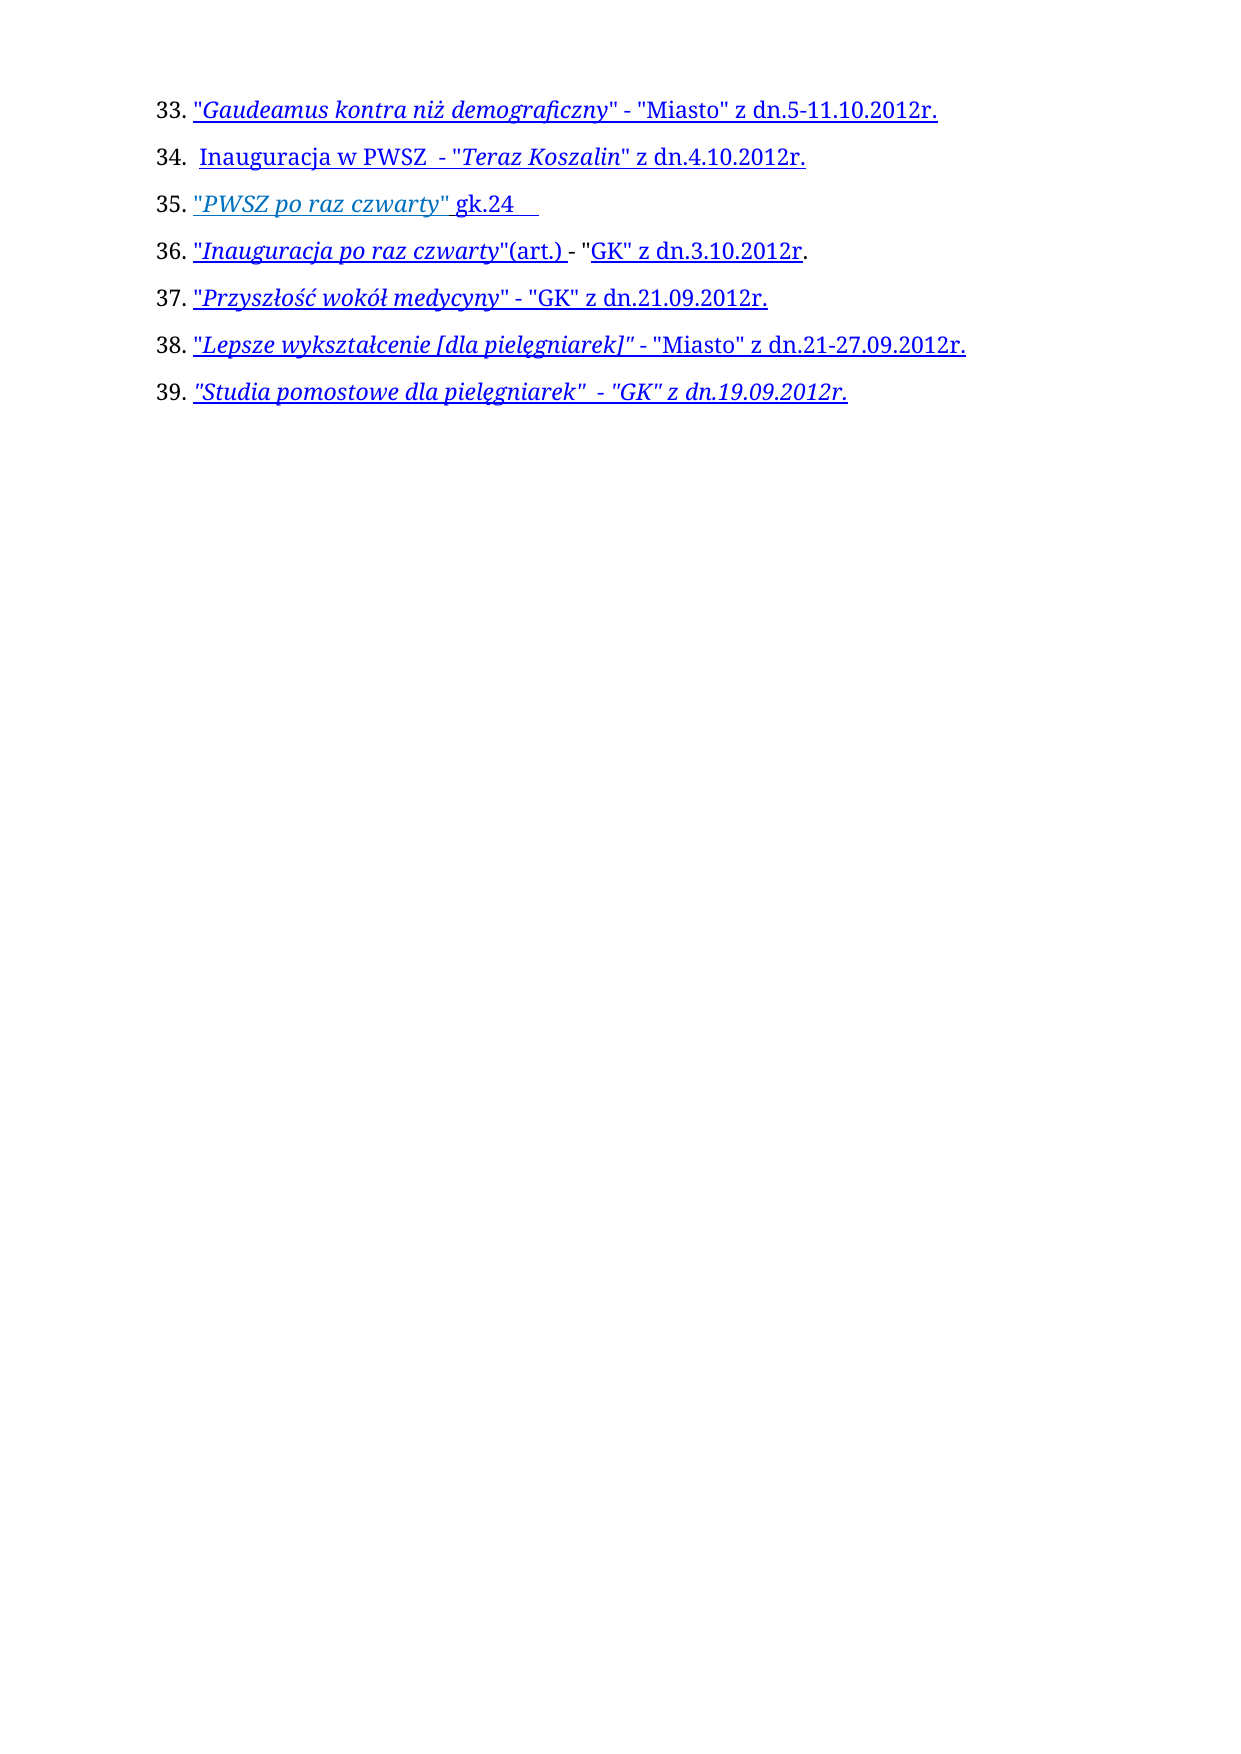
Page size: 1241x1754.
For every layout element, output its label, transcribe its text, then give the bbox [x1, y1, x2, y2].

list "Lepsze wykształcenie [dla pielęgniarek]" - "Miasto" z dn.21-27.09.2012r. [156, 329, 1122, 360]
list "Studia pomostowe dla pielęgniarek" - "GK" z dn.19.09.2012r. [156, 376, 1122, 407]
list "PWSZ po raz czwarty" gk.24 [156, 188, 1122, 219]
list Inauguracja w PWSZ - "Teraz Koszalin" z dn.4.10.2012r. [156, 141, 1122, 173]
list "Przyszłość wokół medycyny" - "GK" z dn.21.09.2012r. [156, 282, 1122, 313]
list "Inauguracja po raz czwarty"(art.) - "GK" z dn.3.10.2012r. [156, 235, 1122, 266]
list "Gaudeamus kontra niż demograficzny" - "Miasto" z dn.5-11.10.2012r. [156, 94, 1122, 126]
